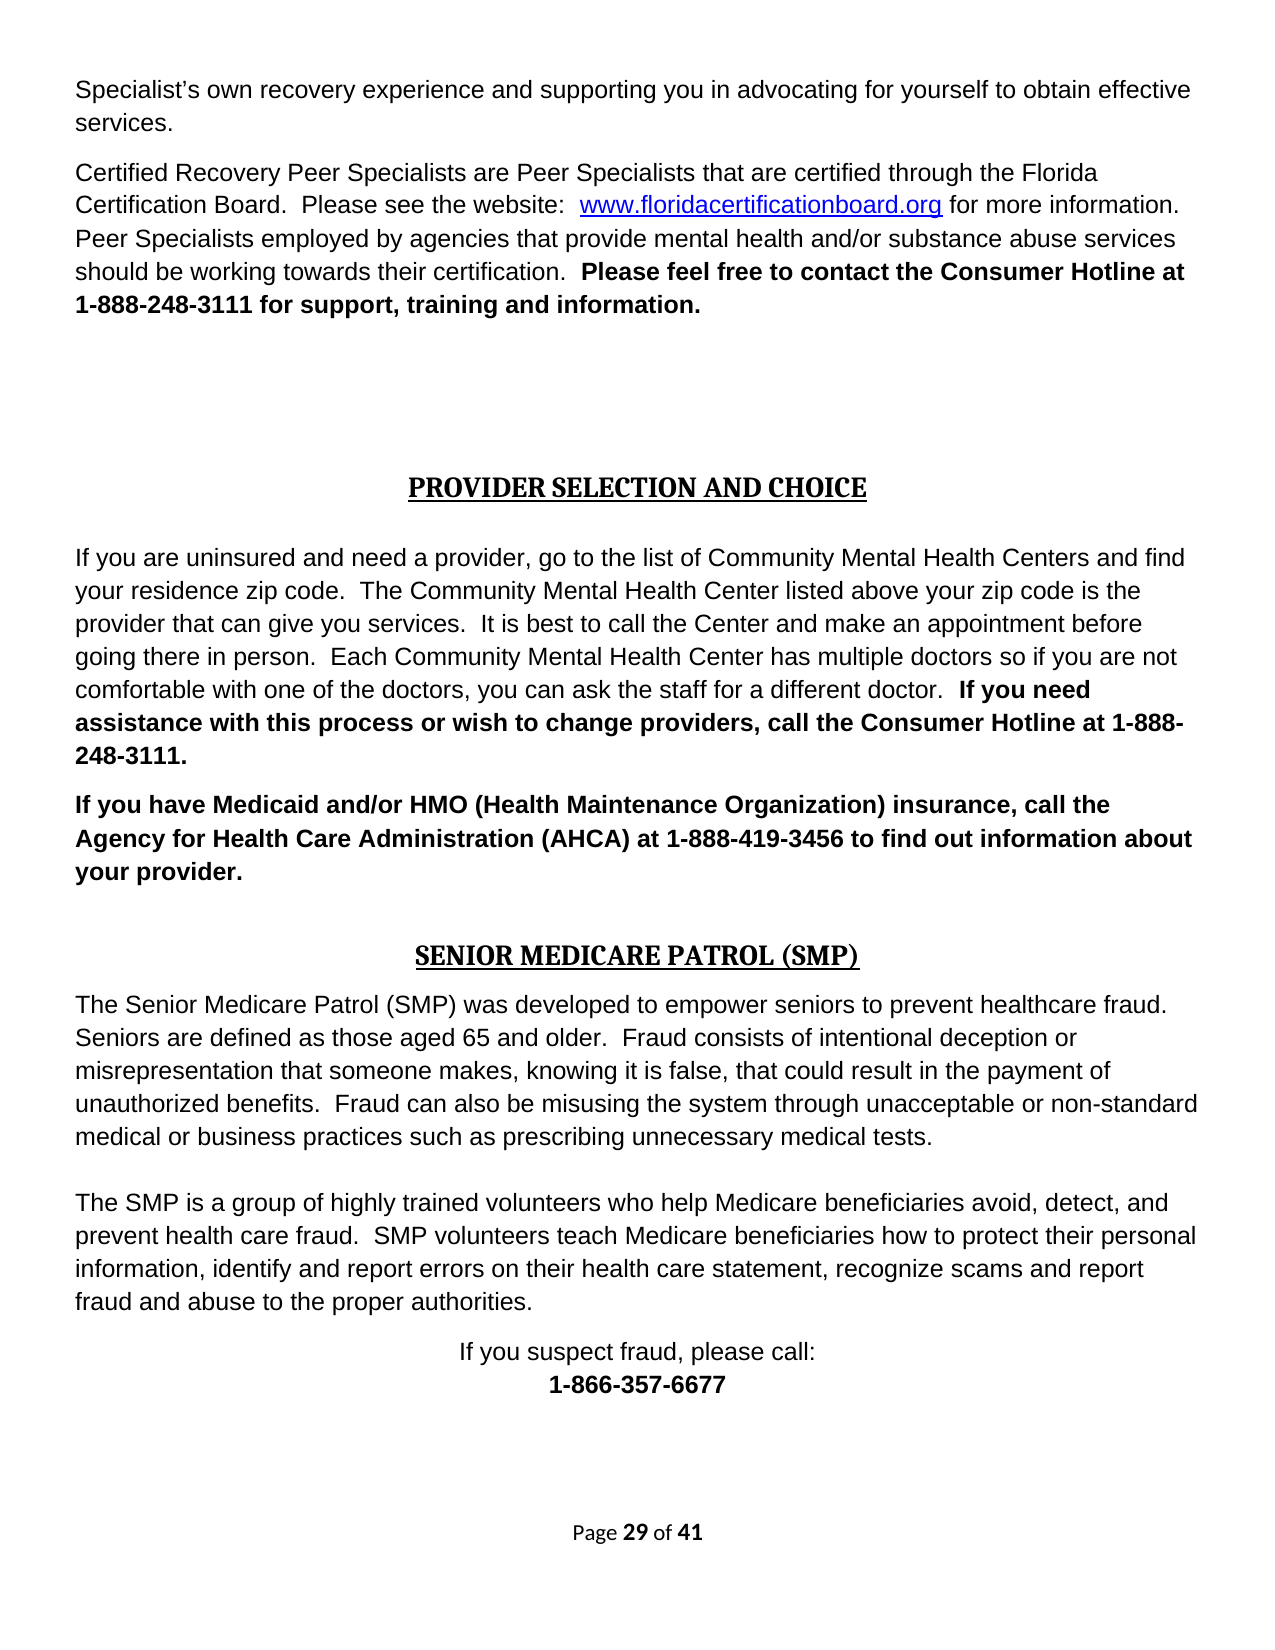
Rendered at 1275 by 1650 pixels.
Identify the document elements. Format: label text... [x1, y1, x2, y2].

subtitle SENIOR MEDICARE PATROL (SMP) [75, 939, 1200, 973]
text If you have Medicaid and/or HMO (Health Maintenance Organization) insurance, call the Agency for Health Care Administration (AHCA) at 1-888-419-3456 to find out information about your provider. [75, 791, 1200, 885]
text If you suspect fraud, please call: [75, 1337, 1200, 1365]
text The SMP is a group of highly trained volunteers who help Medicare beneficiaries avoid, detect, and prevent health care fraud. SMP volunteers teach Medicare beneficiaries how to protect their personal information, identify and report errors on their health care statement, recognize scams and report fraud and abuse to the proper authorities. [75, 1188, 1200, 1316]
text The Senior Medicare Patrol (SMP) was developed to empower seniors to prevent healthcare fraud. Seniors are defined as those aged 65 and older. Fraud consists of intentional deception or misrepresentation that someone makes, knowing it is false, that could result in the payment of unauthorized benefits. Fraud can also be misusing the system through unacceptable or non-standard medical or business practices such as prescribing unnecessary medical tests. [75, 990, 1200, 1151]
text If you are uninsured and need a provider, go to the list of Community Mental Health Centers and find your residence zip code. The Community Mental Health Center listed above your zip code is the provider that can give you services. It is best to call the Center and make an appointment before going there in person. Each Community Mental Health Center has multiple doctors so if you are not comfortable with one of the doctors, you can ask the staff for a different doctor. If you need assistance with this process or wish to change providers, call the Consumer Hotline at 1-888-248-3111. [75, 543, 1200, 770]
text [75, 75, 1200, 137]
subtitle PROVIDER SELECTION AND CHOICE [75, 471, 1200, 505]
text Certified Recovery Peer Specialists are Peer Specialists that are certified through the Florida Certification Board. Please see the website: www.floridacertificationboard.org for more information. Peer Specialists employed by agencies that provide mental health and/or substance abuse services should be working towards their certification. Please feel free to contact the Consumer Hotline at 1-888-248-3111 for support, training and information. [75, 157, 1200, 318]
text 1-866-357-6677 [75, 1369, 1200, 1398]
